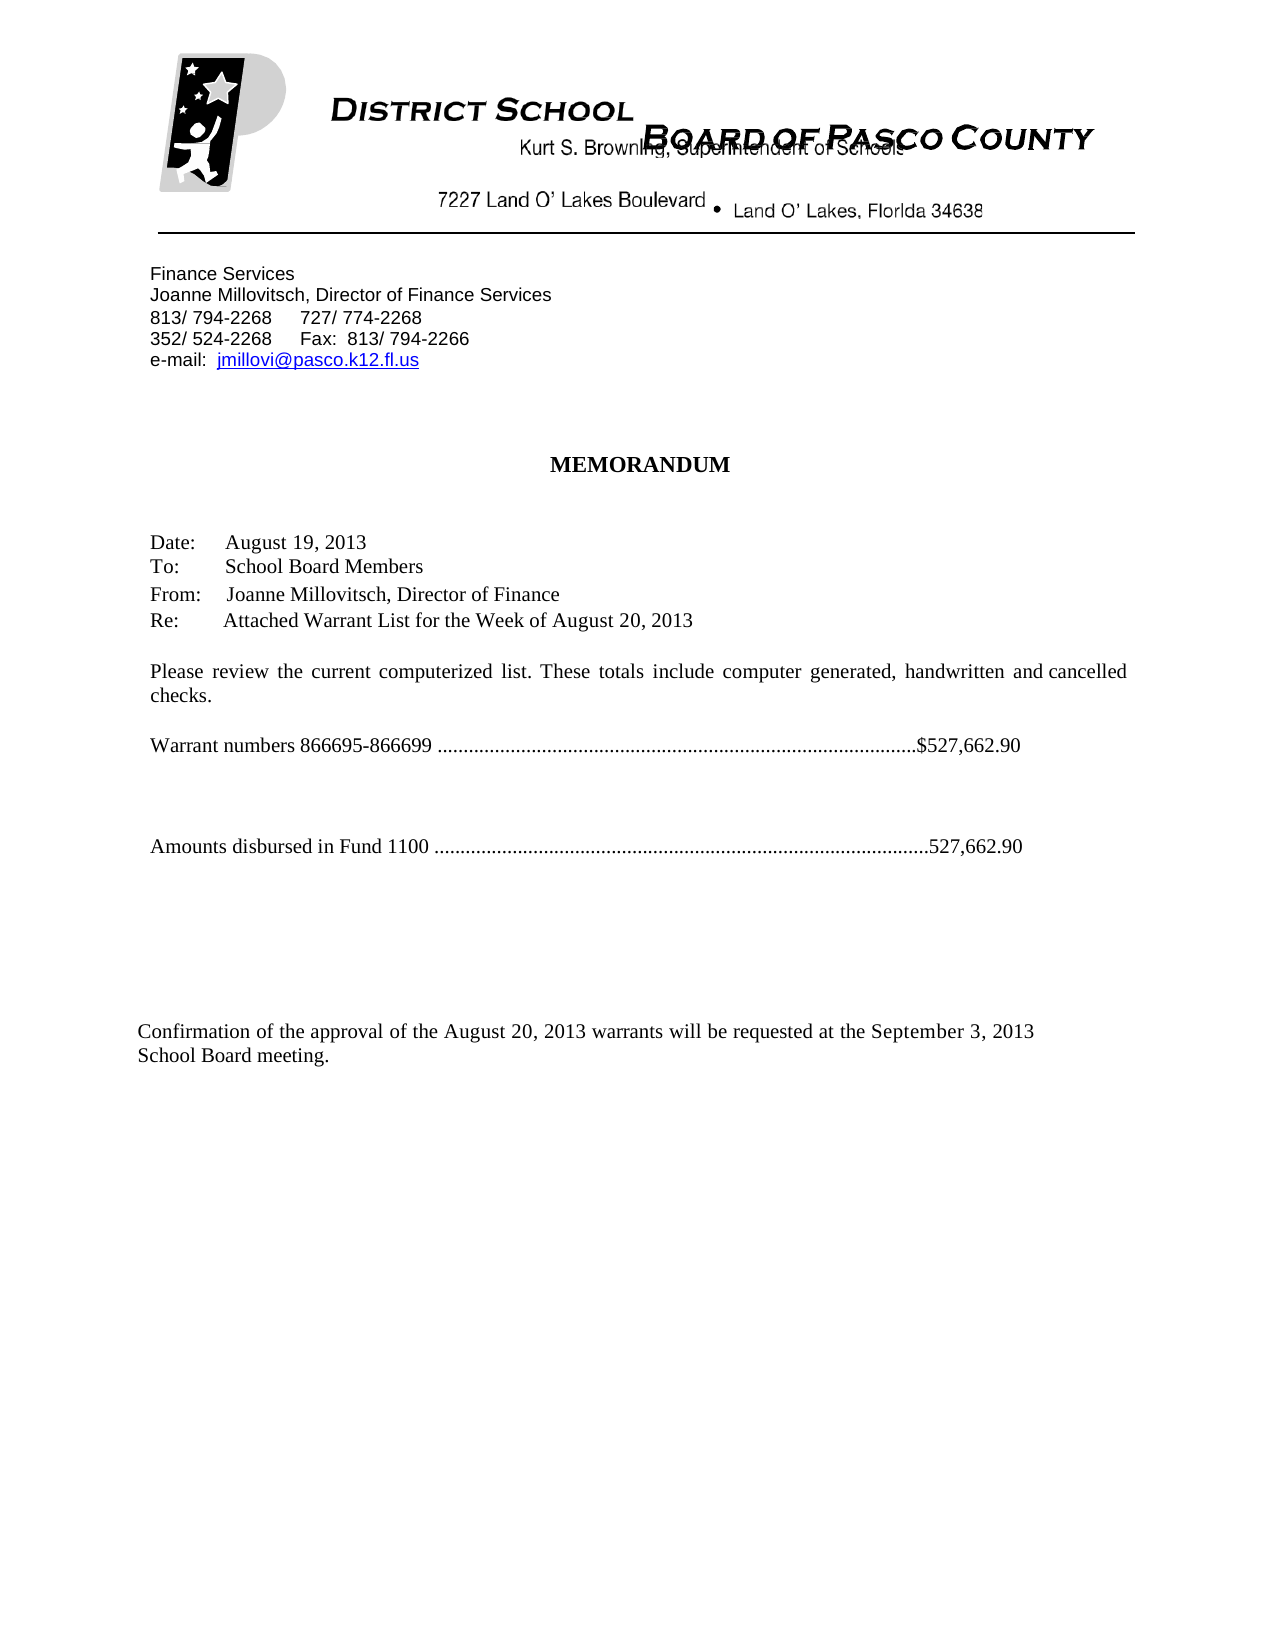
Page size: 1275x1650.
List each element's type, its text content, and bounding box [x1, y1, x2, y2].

picture [734, 200, 983, 219]
text 813/ 794-2268 727/ 774-2268 [150, 307, 1137, 328]
text MEMORANDUM [545, 452, 735, 478]
text Finance Services [150, 263, 1137, 285]
text Date: August 19, 2013 [150, 530, 1137, 554]
text 352/ 524-2268 Fax: 813/ 794-2266 e-mail: jmillovi@pasco.k12.fl.us [150, 329, 473, 371]
text To: School Board Members [150, 554, 1137, 578]
picture [521, 137, 904, 158]
text From: Joanne Millovitsch, Director of Finance [150, 578, 1137, 607]
text Warrant numbers 866695-866699 ............................................................................................$527,662.90 [150, 733, 1137, 757]
text Confirmation of the approval of the August 20, 2013 warrants will be requested at the September 3, 2013 [137, 1019, 1137, 1043]
text Re: Attached Warrant List for the Week of August 20, 2013 [150, 607, 1137, 633]
text Amounts disbursed in Fund 1100 ...............................................................................................527,662.90 [150, 834, 1137, 858]
text Please review the current computerized list. These totals include computer generated, handwritten and cancelled checks. [150, 659, 1129, 707]
text Joanne Millovitsch, Director of Finance Services [150, 285, 1137, 306]
picture [330, 97, 634, 121]
picture [438, 188, 707, 207]
text School Board meeting. [137, 1043, 1137, 1067]
